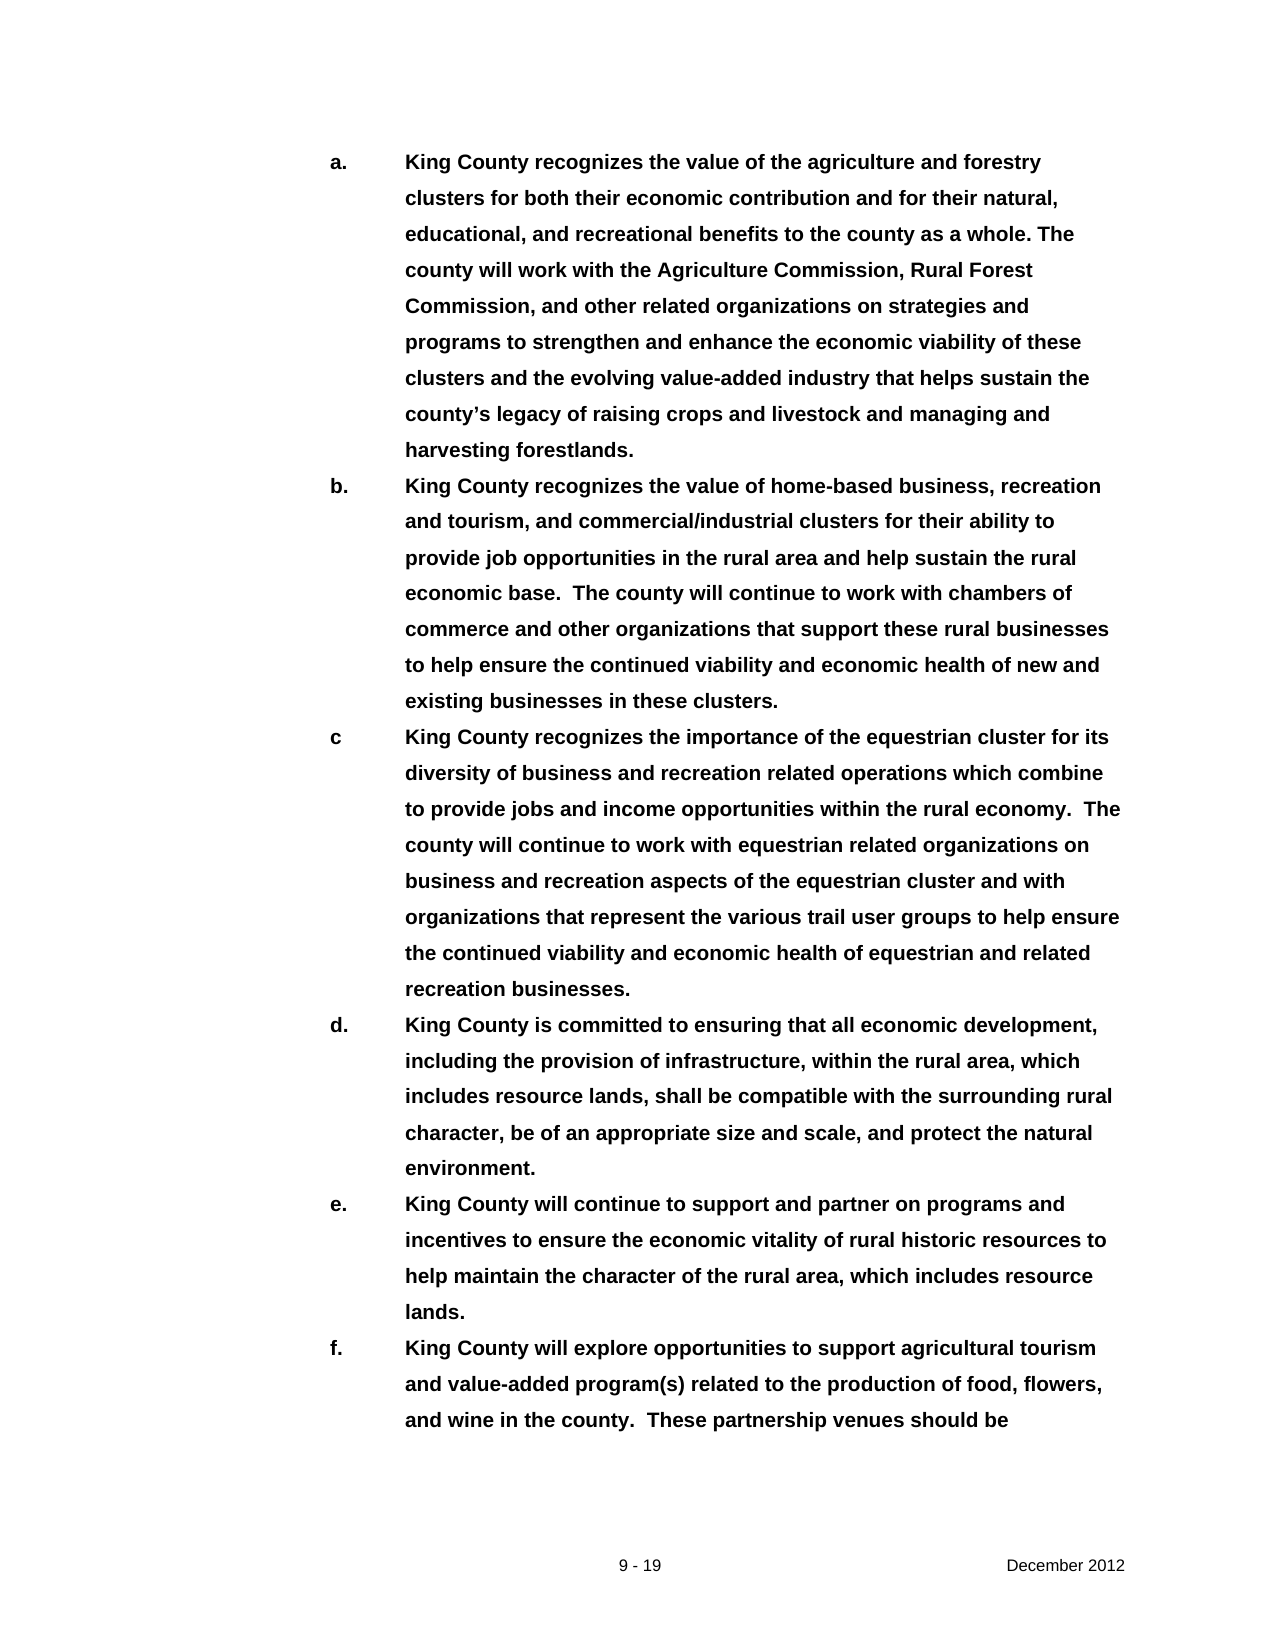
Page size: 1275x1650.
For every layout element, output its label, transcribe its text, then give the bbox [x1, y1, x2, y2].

text a. King County recognizes the value of the agriculture and forestry clusters for both their economic contribution and for their natural, educational, and recreational benefits to the county as a whole. The county will work with the Agriculture Commission, Rural Forest Commission, and other related organizations on strategies and programs to strengthen and enhance the economic viability of these clusters and the evolving value-added industry that helps sustain the county’s legacy of raising crops and livestock and managing and harvesting forestlands. [330, 150, 1125, 461]
text b. King County recognizes the value of home-based business, recreation and tourism, and commercial/industrial clusters for their ability to provide job opportunities in the rural area and help sustain the rural economic base. The county will continue to work with chambers of commerce and other organizations that support these rural businesses to help ensure the continued viability and economic health of new and existing businesses in these clusters. [330, 473, 1125, 713]
text e. King County will continue to support and partner on programs and incentives to ensure the economic vitality of rural historic resources to help maintain the character of the rural area, which includes resource lands. [330, 1192, 1125, 1324]
text c King County recognizes the importance of the equestrian cluster for its diversity of business and recreation related operations which combine to provide jobs and income opportunities within the rural economy. The county will continue to work with equestrian related organizations on business and recreation aspects of the equestrian cluster and with organizations that represent the various trail user groups to help ensure the continued viability and economic health of equestrian and related recreation businesses. [330, 725, 1125, 1001]
text d. King County is committed to ensuring that all economic development, including the provision of infrastructure, within the rural area, which includes resource lands, shall be compatible with the surrounding rural character, be of an appropriate size and scale, and protect the natural environment. [330, 1012, 1125, 1180]
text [330, 1336, 1125, 1432]
